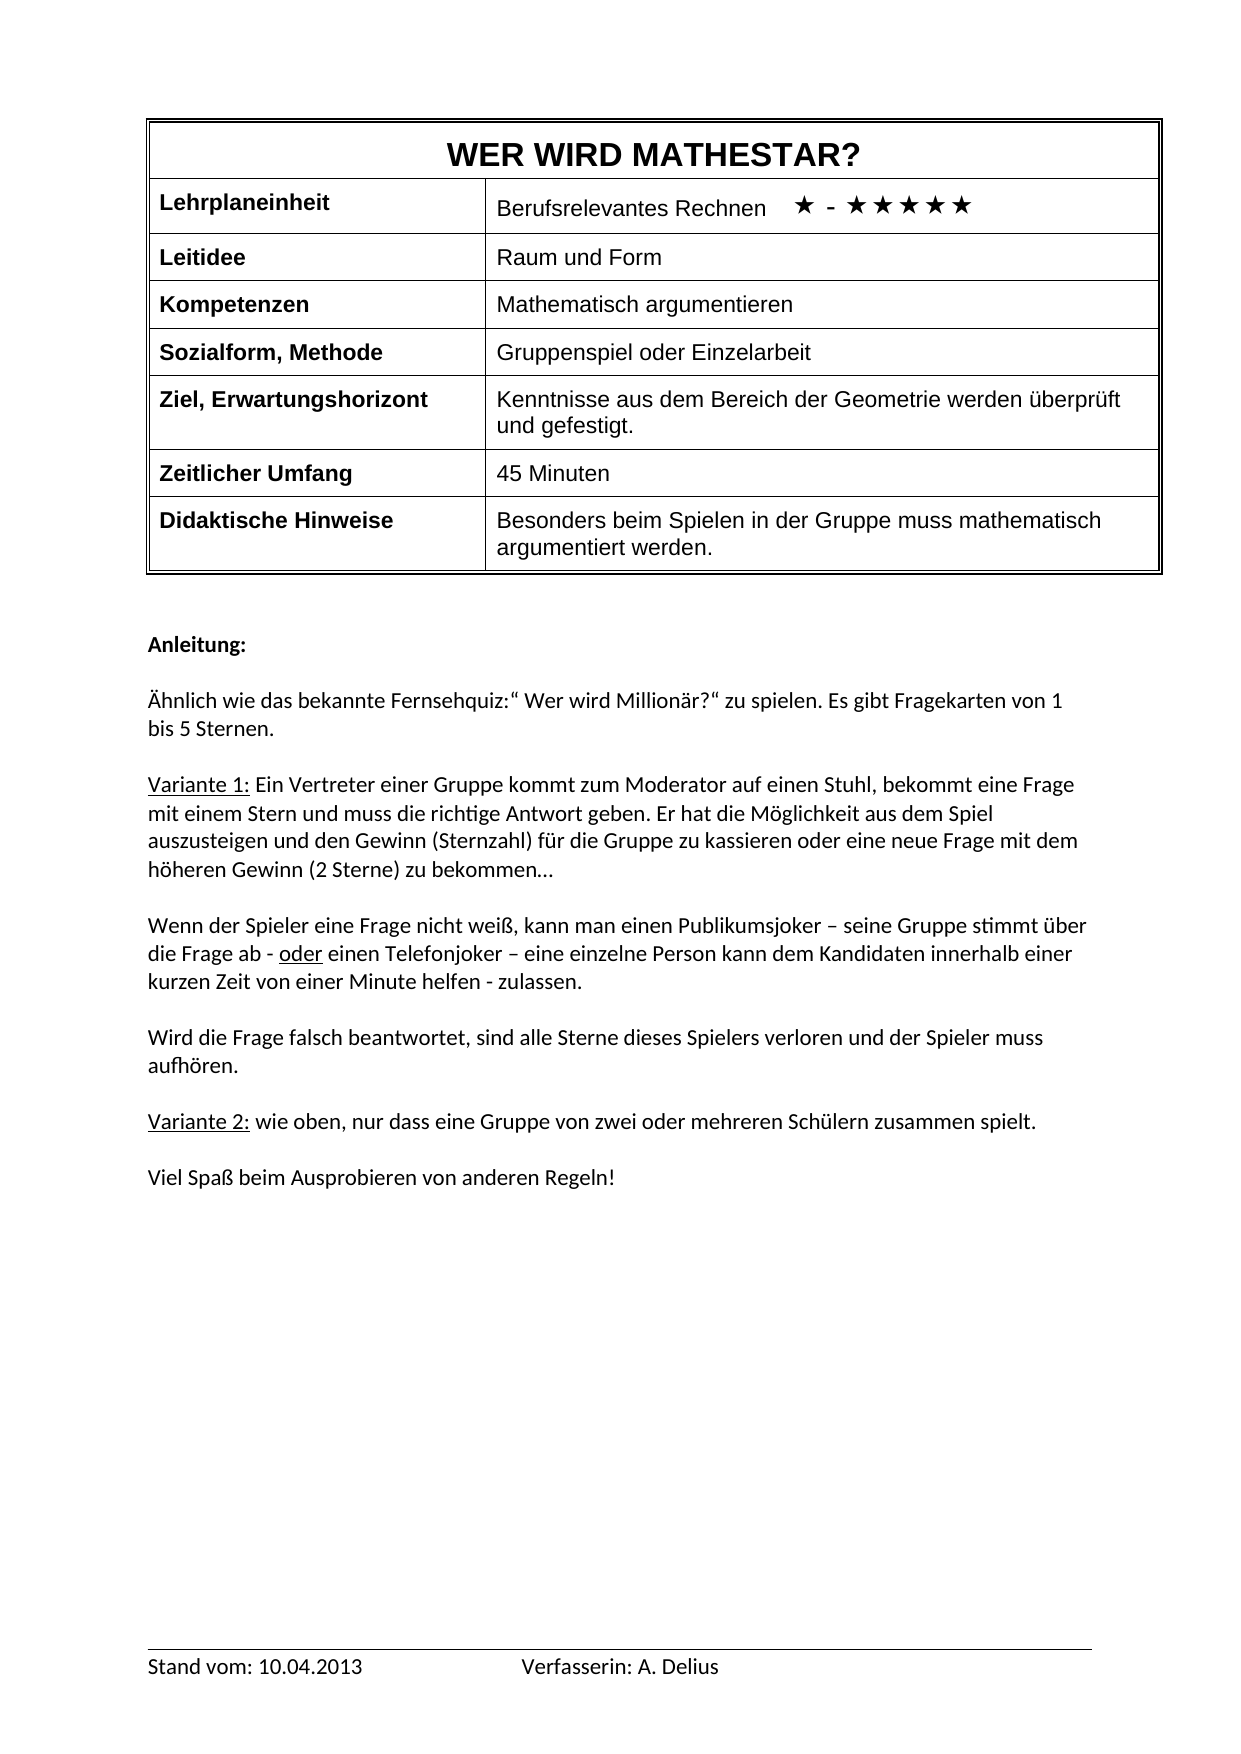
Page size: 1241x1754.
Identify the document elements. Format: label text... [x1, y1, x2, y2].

table_cell Mathematisch argumentieren [486, 281, 1158, 327]
table_cell Ziel, Erwartungshorizont [150, 376, 485, 449]
text Variante 2: wie oben, nur dass eine Gruppe von zwei oder mehreren Schülern zusammen spielt. [148, 1107, 1092, 1135]
table_cell Kompetenzen [150, 281, 485, 327]
table_cell Gruppenspiel oder Einzelarbeit [486, 329, 1158, 375]
text Wenn der Spieler eine Frage nicht weiß, kann man einen Publikumsjoker – seine Gruppe stimmt über die Frage ab - oder einen Telefonjoker – eine einzelne Person kann dem Kandidaten innerhalb einer kurzen Zeit von einer Minute helfen - zulassen. [148, 911, 1092, 995]
table_cell 45 Minuten [486, 450, 1158, 496]
text Wird die Frage falsch beantwortet, sind alle Sterne dieses Spielers verloren und der Spieler muss aufhören. [148, 1023, 1092, 1079]
text Viel Spaß beim Ausprobieren von anderen Regeln! [148, 1163, 1092, 1191]
table_cell Sozialform, Methode [150, 329, 485, 375]
text Anleitung: [148, 631, 1092, 658]
table_cell Leitidee [150, 234, 485, 280]
table_cell Zeitlicher Umfang [150, 450, 485, 496]
text Variante 1: Ein Vertreter einer Gruppe kommt zum Moderator auf einen Stuhl, bekommt eine Frage mit einem Stern und muss die richtige Antwort geben. Er hat die Möglichkeit aus dem Spiel auszusteigen und den Gewinn (Sternzahl) für die Gruppe zu kassieren oder eine neue Frage mit dem höheren Gewinn (2 Sterne) zu bekommen… [148, 771, 1092, 883]
table_header Wer wird Mathestar? [150, 123, 1158, 178]
table_cell Besonders beim Spielen in der Gruppe muss mathematisch argumentiert werden. [486, 497, 1158, 570]
table_cell Raum und Form [486, 234, 1158, 280]
table_cell Berufsrelevantes Rechnen - [486, 179, 1158, 233]
text Ähnlich wie das bekannte Fernsehquiz:“ Wer wird Millionär?“ zu spielen. Es gibt Fragekarten von 1 bis 5 Sternen. [148, 687, 1092, 743]
table_cell Didaktische Hinweise [150, 497, 485, 570]
table_cell Kenntnisse aus dem Bereich der Geometrie werden überprüft und gefestigt. [486, 376, 1158, 449]
table_cell Lehrplaneinheit [150, 179, 485, 233]
